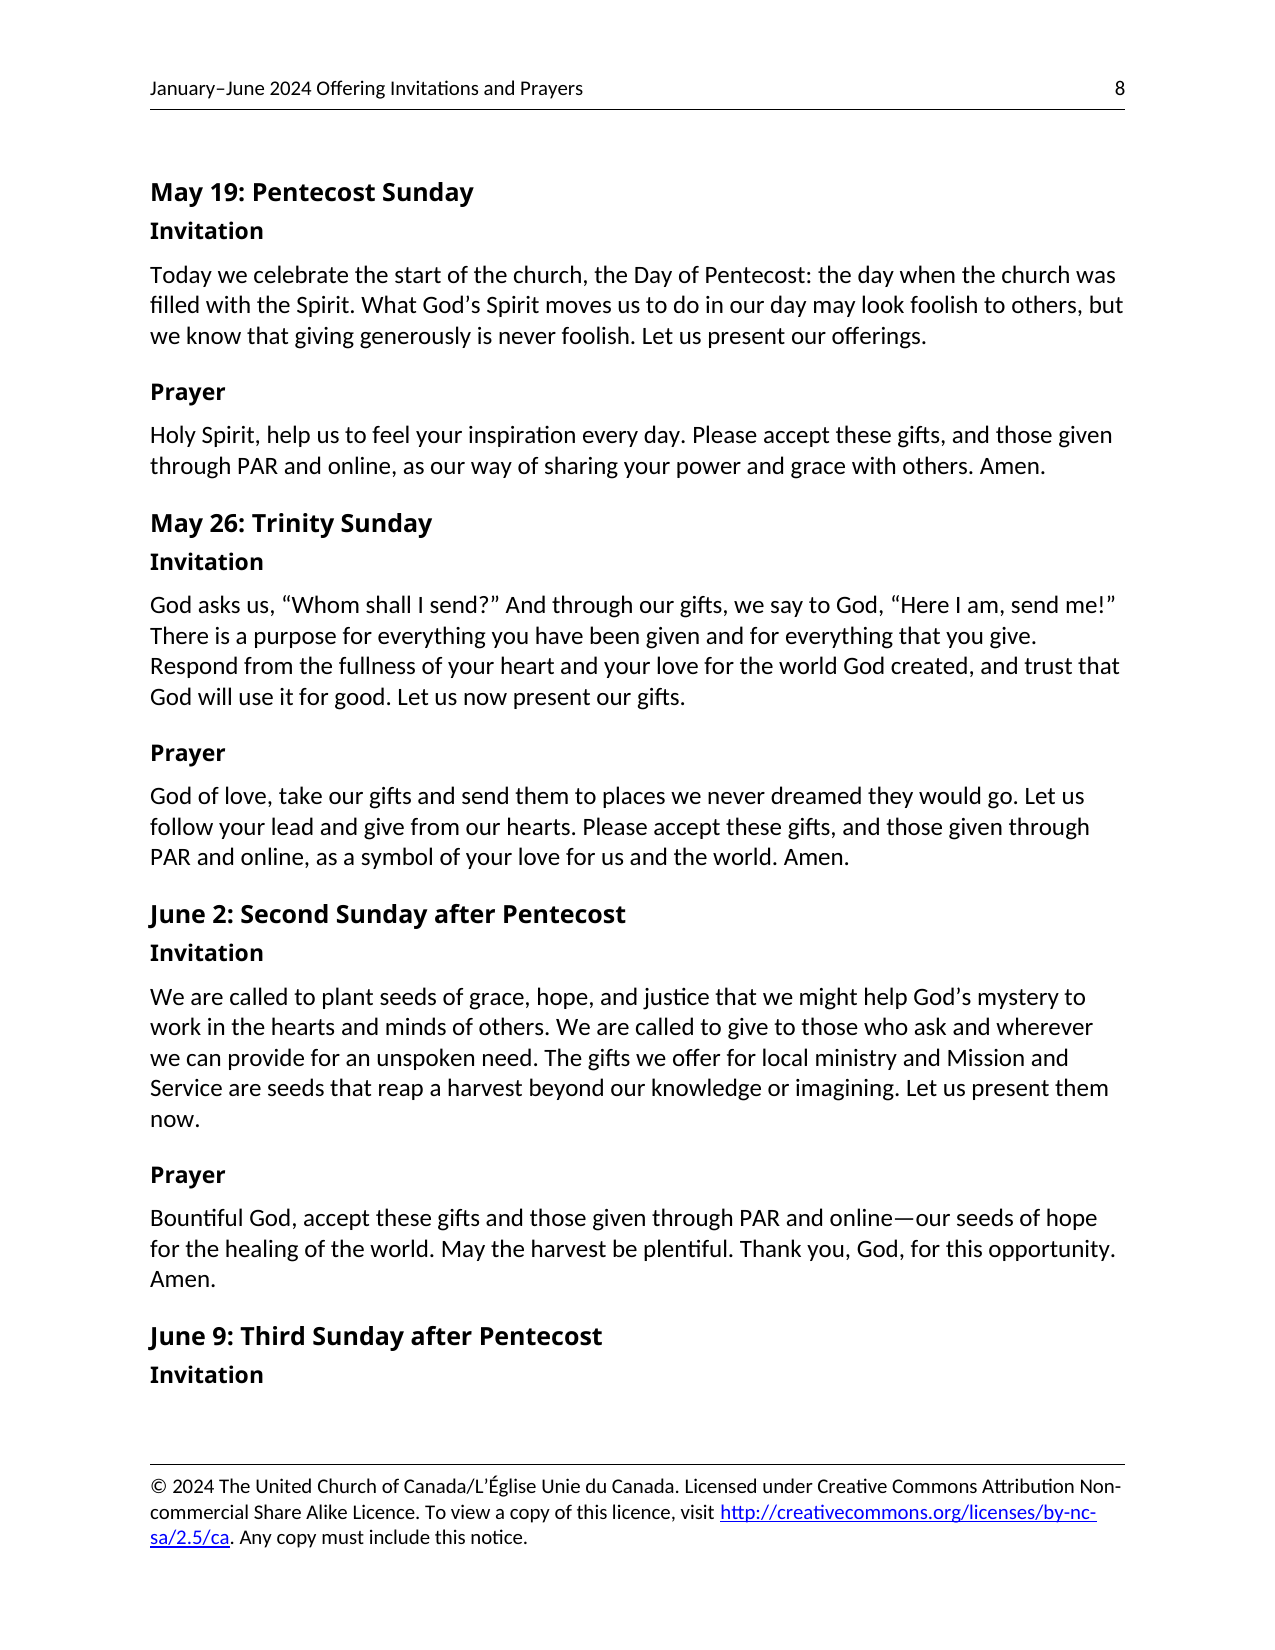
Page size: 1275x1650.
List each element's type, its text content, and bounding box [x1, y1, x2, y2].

text Today we celebrate the start of the church, the Day of Pentecost: the day when the church was filled with the Spirit. What God’s Spirit moves us to do in our day may look foolish to others, but we know that giving generously is never foolish. Let us present our offerings. [150, 259, 1125, 351]
subtitle Invitation [150, 546, 1125, 577]
subtitle Invitation [150, 215, 1125, 247]
subtitle Invitation [150, 1359, 1125, 1390]
text Bountiful God, accept these gifts and those given through PAR and online—our seeds of hope for the healing of the world. May the harvest be plentiful. Thank you, God, for this opportunity. Amen. [150, 1202, 1125, 1294]
subtitle Prayer [150, 1158, 1125, 1190]
text Holy Spirit, help us to feel your inspiration every day. Please accept these gifts, and those given through PAR and online, as our way of sharing your power and grace with others. Amen. [150, 419, 1125, 480]
text We are called to plant seeds of grace, hope, and justice that we might help God’s mystery to work in the hearts and minds of others. We are called to give to those who ask and wherever we can provide for an unspoken need. The gifts we offer for local ministry and Mission and Service are seeds that reap a harvest beyond our knowledge or imagining. Let us present them now. [150, 981, 1125, 1133]
subtitle Invitation [150, 937, 1125, 968]
subtitle Prayer [150, 737, 1125, 768]
subtitle June 9: Third Sunday after Pentecost [150, 1319, 1125, 1353]
subtitle June 2: Second Sunday after Pentecost [150, 897, 1125, 931]
subtitle Prayer [150, 376, 1125, 407]
subtitle May 19: Pentecost Sunday [150, 175, 1125, 209]
text God of love, take our gifts and send them to places we never dreamed they would go. Let us follow your lead and give from our hearts. Please accept these gifts, and those given through PAR and online, as a symbol of your love for us and the world. Amen. [150, 780, 1125, 872]
text God asks us, “Whom shall I send?” And through our gifts, we say to God, “Here I am, send me!” There is a purpose for everything you have been given and for everything that you give. Respond from the fullness of your heart and your love for the world God created, and trust that God will use it for good. Let us now present our gifts. [150, 589, 1125, 712]
subtitle May 26: Trinity Sunday [150, 505, 1125, 539]
